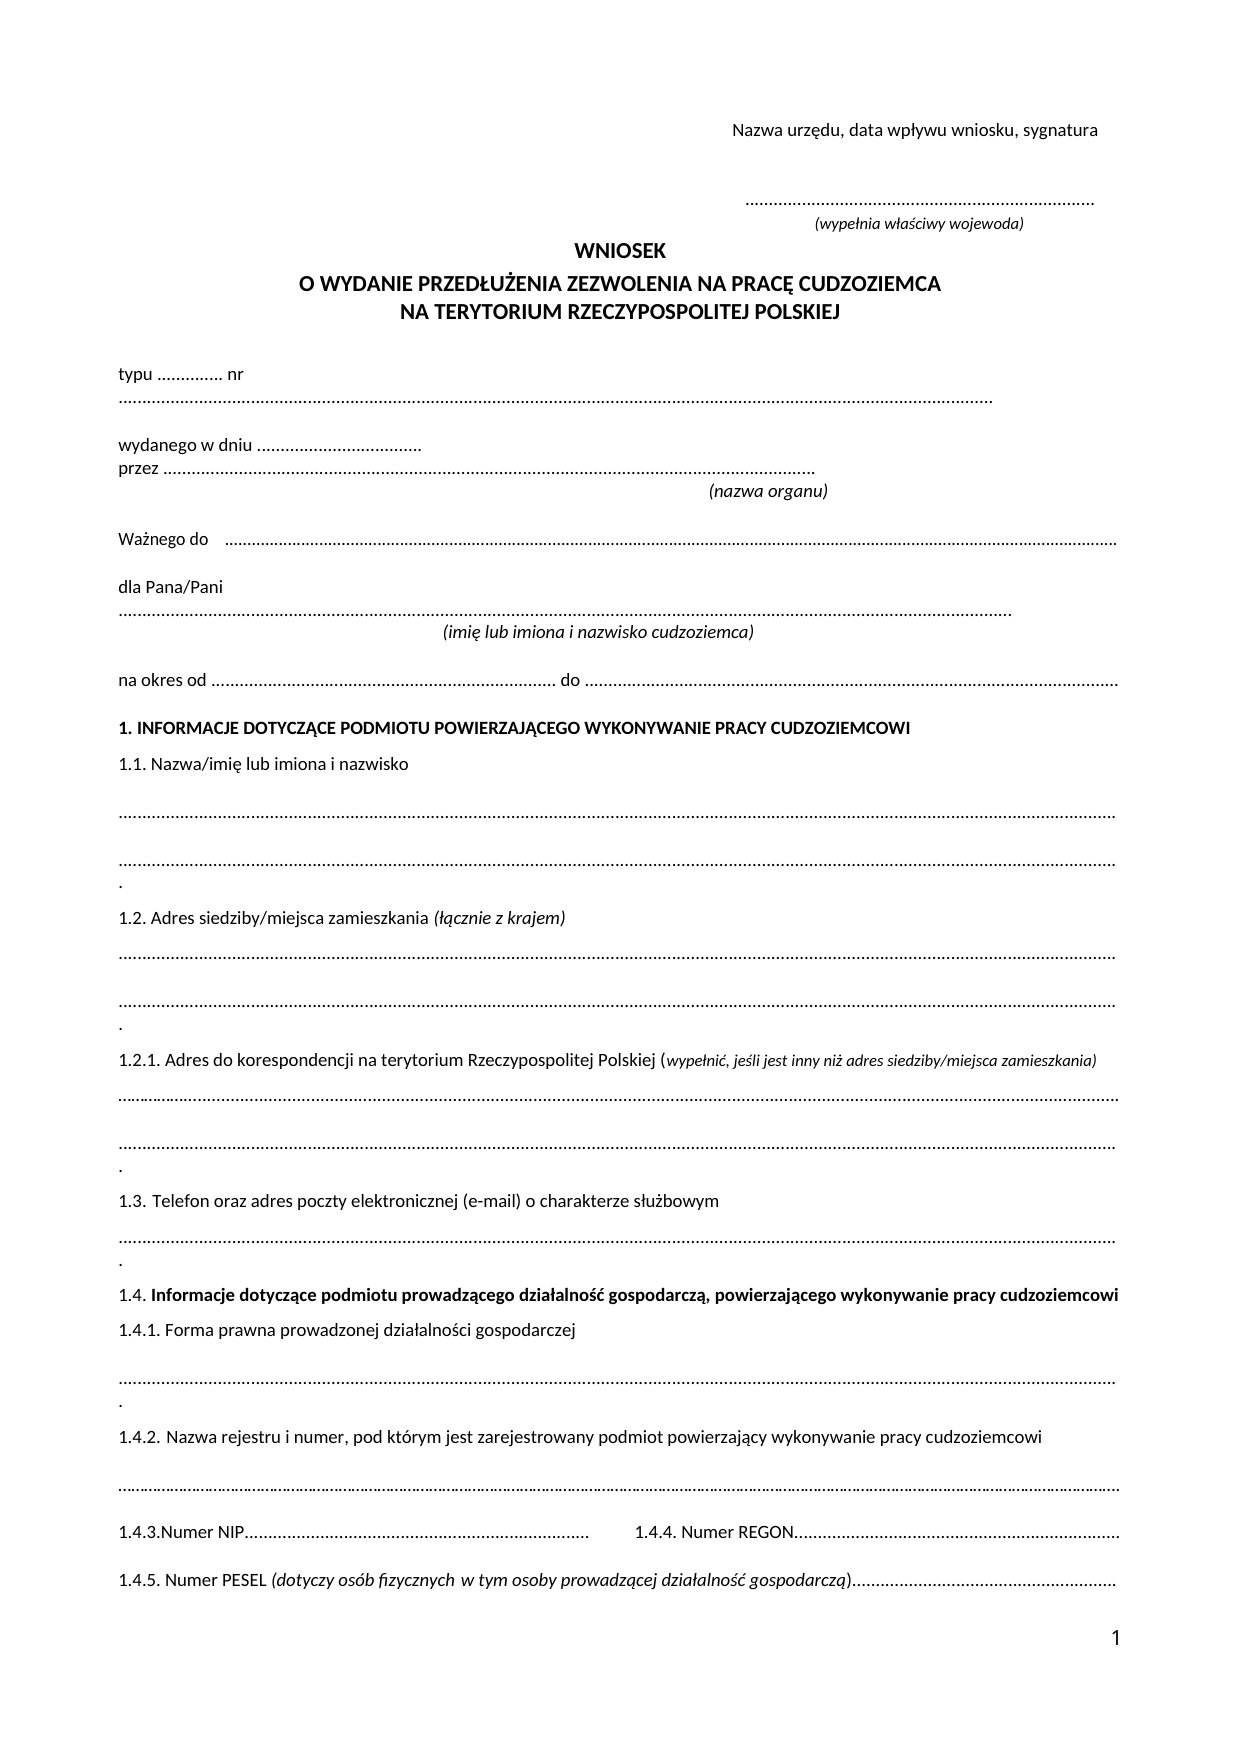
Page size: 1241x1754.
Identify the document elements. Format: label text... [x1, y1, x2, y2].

text WNIOSEK [118, 237, 1122, 264]
text 1.2.1. Adres do korespondencji na terytorium Rzeczypospolitej Polskiej (wypełnić, jeśli jest inny niż adres siedziby/miejsca zamieszkania) [118, 1048, 1122, 1071]
text (wypełnia właściwy wojewoda) [643, 213, 1122, 233]
text 1.3. Telefon oraz adres poczty elektronicznej (e-mail) o charakterze służbowym [118, 1189, 1122, 1212]
text ……………………………………………………………………………………………………………………………………………………………………………………………………………. [118, 1473, 1122, 1496]
text wydanego w dniu ................................... przez .......................................................................................................................................... [118, 433, 1122, 479]
text Ważnego do ....................................................................................................................................................................................................... [118, 527, 1122, 550]
text (imię lub imiona i nazwisko cudzoziemca) [126, 621, 1072, 643]
text Nazwa urzędu, data wpływu wniosku, sygnatura [634, 118, 1122, 141]
text .......................................................................... [643, 187, 1122, 210]
text 1.4.5. Numer PESEL (dotyczy osób fizycznych w tym osoby prowadzącej działalność gospodarczą)........................................................ [118, 1568, 1122, 1591]
text typu .............. nr ......................................................................................................................................................................................... [118, 362, 1122, 408]
text NA TERYTORIUM RZECZYPOSPOLITEJ POLSKIEJ [118, 297, 1122, 325]
text ……………...................................................................................................................................................................................................... [118, 1083, 1122, 1106]
text 1.1. Nazwa/imię lub imiona i nazwisko [118, 752, 1122, 775]
text (nazwa organu) [634, 479, 1122, 502]
text O WYDANIE PRZEDŁUŻENIA ZEZWOLENIA NA PRACĘ CUDZOZIEMCA [118, 269, 1122, 297]
text ................................................................................................................................................................................................................... [118, 941, 1122, 964]
text dla Pana/Pani ............................................................................................................................................................................................. [118, 575, 1122, 621]
text ................................................................................................................................................................................................................... [118, 800, 1122, 823]
text 1.4. Informacje dotyczące podmiotu prowadzącego działalność gospodarczą, powierzającego wykonywanie pracy cudzoziemcowi [118, 1283, 1122, 1306]
text 1.4.1. Forma prawna prowadzonej działalności gospodarczej [118, 1318, 1122, 1341]
text 1.2. Adres siedziby/miejsca zamieszkania (łącznie z krajem) [118, 906, 1122, 929]
text na okres od ......................................................................... do ................................................................................................................. [118, 668, 1122, 691]
text 1.4.3.Numer NIP......................................................................... 1.4.4. Numer REGON..................................................................... [118, 1521, 1122, 1543]
text 1. INFORMACJE DOTYCZĄCE PODMIOTU POWIERZAJĄCEGO WYKONYWANIE PRACY CUDZOZIEMCOWI [118, 716, 1122, 739]
text 1.4.2. Nazwa rejestru i numer, pod którym jest zarejestrowany podmiot powierzający wykonywanie pracy cudzoziemcowi [118, 1425, 1122, 1448]
